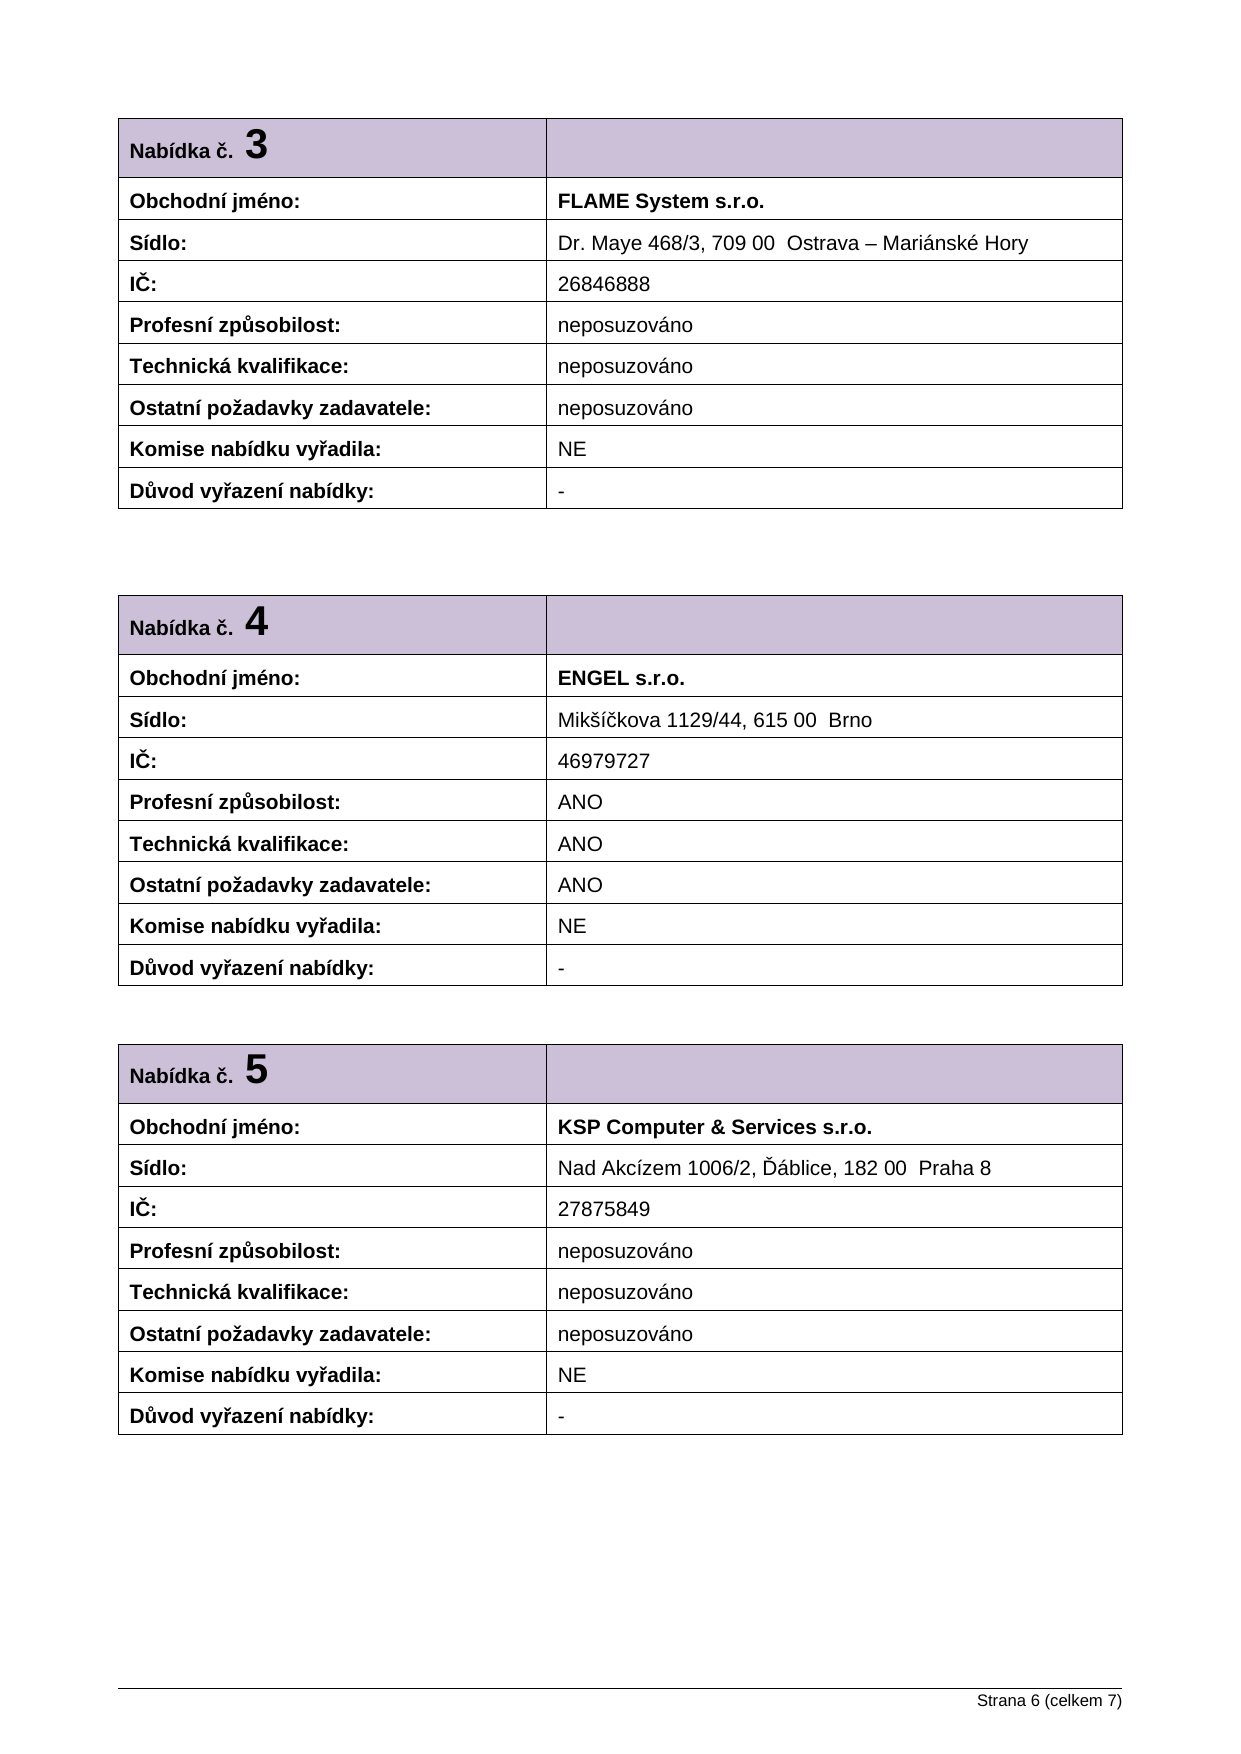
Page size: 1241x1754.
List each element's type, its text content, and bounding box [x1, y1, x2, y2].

table_cell Ostatní požadavky zadavatele: [119, 862, 546, 902]
table_cell ANO [547, 780, 1122, 820]
table_cell NE [547, 1352, 1122, 1392]
table_cell 26846888 [547, 261, 1122, 301]
table_cell - [547, 945, 1122, 985]
table_cell Obchodní jméno: [119, 178, 546, 218]
table_cell IČ: [119, 261, 546, 301]
table_header [547, 596, 1122, 654]
table_cell Technická kvalifikace: [119, 344, 546, 384]
table_cell NE [547, 904, 1122, 944]
table_cell Nad Akcízem 1006/2, Ďáblice, 182 00 Praha 8 [547, 1145, 1122, 1186]
table_cell Mikšíčkova 1129/44, 615 00 Brno [547, 697, 1122, 737]
table_cell neposuzováno [547, 1311, 1122, 1351]
table_cell NE [547, 426, 1122, 467]
table_cell Technická kvalifikace: [119, 821, 546, 861]
table_cell Profesní způsobilost: [119, 1228, 546, 1268]
table_cell ENGEL s.r.o. [547, 655, 1122, 696]
table_cell Obchodní jméno: [119, 1104, 546, 1144]
table_cell neposuzováno [547, 385, 1122, 425]
table_cell Důvod vyřazení nabídky: [119, 468, 546, 508]
table_cell Profesní způsobilost: [119, 780, 546, 820]
table_cell Důvod vyřazení nabídky: [119, 1393, 546, 1434]
table_cell - [547, 468, 1122, 508]
table_cell ANO [547, 862, 1122, 902]
table_cell KSP Computer & Services s.r.o. [547, 1104, 1122, 1144]
table_cell Sídlo: [119, 1145, 546, 1186]
table_header Nabídka č. 3 [119, 119, 546, 177]
table_cell Sídlo: [119, 220, 546, 260]
table_cell 27875849 [547, 1187, 1122, 1227]
table_cell Obchodní jméno: [119, 655, 546, 696]
table_cell Komise nabídku vyřadila: [119, 1352, 546, 1392]
table_cell neposuzováno [547, 302, 1122, 343]
table_header Nabídka č. 5 [119, 1045, 546, 1103]
table_cell Sídlo: [119, 697, 546, 737]
table_cell neposuzováno [547, 1269, 1122, 1309]
table_cell neposuzováno [547, 1228, 1122, 1268]
table_cell Komise nabídku vyřadila: [119, 904, 546, 944]
table_cell neposuzováno [547, 344, 1122, 384]
table_cell Komise nabídku vyřadila: [119, 426, 546, 467]
table_cell Důvod vyřazení nabídky: [119, 945, 546, 985]
table_cell FLAME System s.r.o. [547, 178, 1122, 218]
table_cell ANO [547, 821, 1122, 861]
table_cell IČ: [119, 1187, 546, 1227]
table_cell Dr. Maye 468/3, 709 00 Ostrava – Mariánské Hory [547, 220, 1122, 260]
table_header [547, 119, 1122, 177]
table_cell Technická kvalifikace: [119, 1269, 546, 1309]
table_header Nabídka č. 4 [119, 596, 546, 654]
table_cell IČ: [119, 738, 546, 778]
table_cell 46979727 [547, 738, 1122, 778]
table_cell - [547, 1393, 1122, 1434]
table_header [547, 1045, 1122, 1103]
table_cell Profesní způsobilost: [119, 302, 546, 343]
table_cell Ostatní požadavky zadavatele: [119, 1311, 546, 1351]
table_cell Ostatní požadavky zadavatele: [119, 385, 546, 425]
